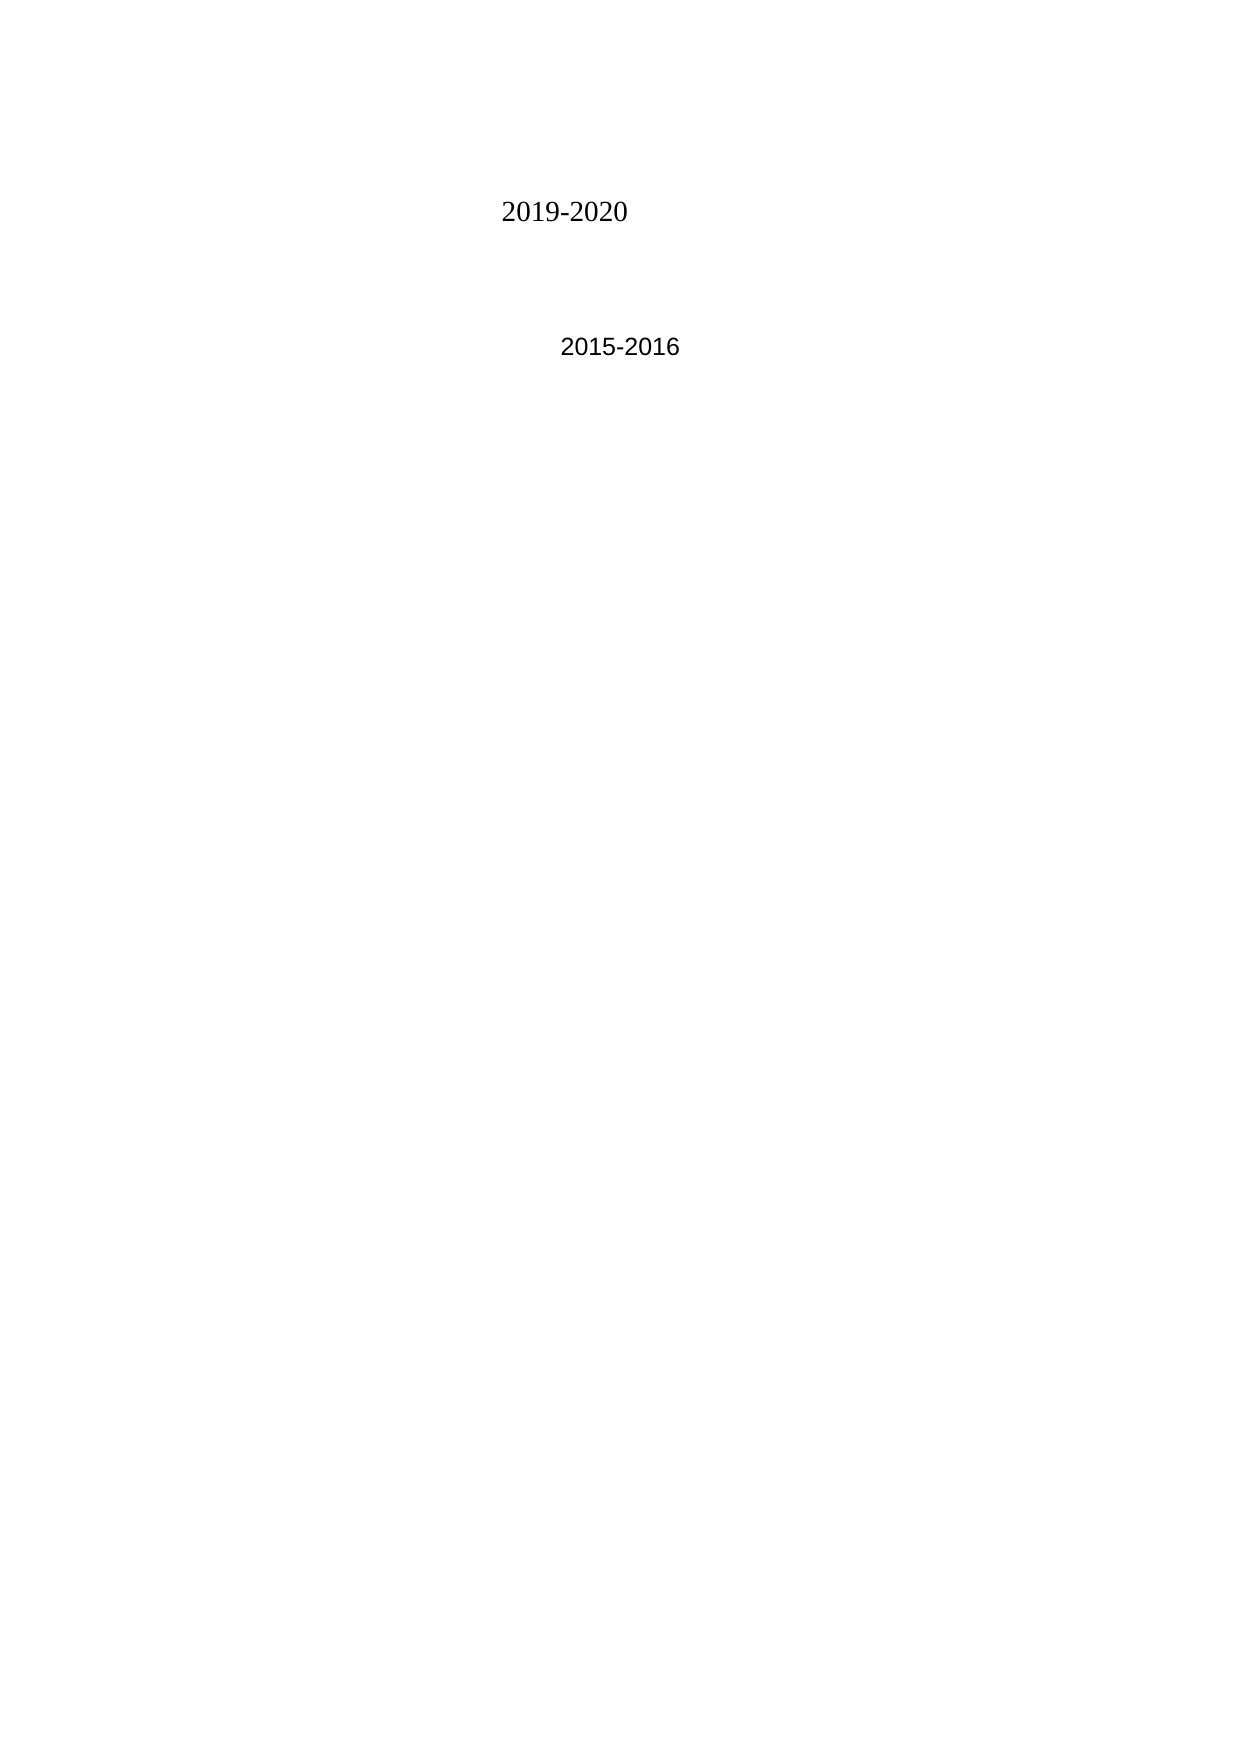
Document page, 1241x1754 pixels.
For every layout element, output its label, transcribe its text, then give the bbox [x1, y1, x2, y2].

text 2019-2020 [177, 194, 1152, 228]
text 2015-2016 [177, 332, 1152, 360]
